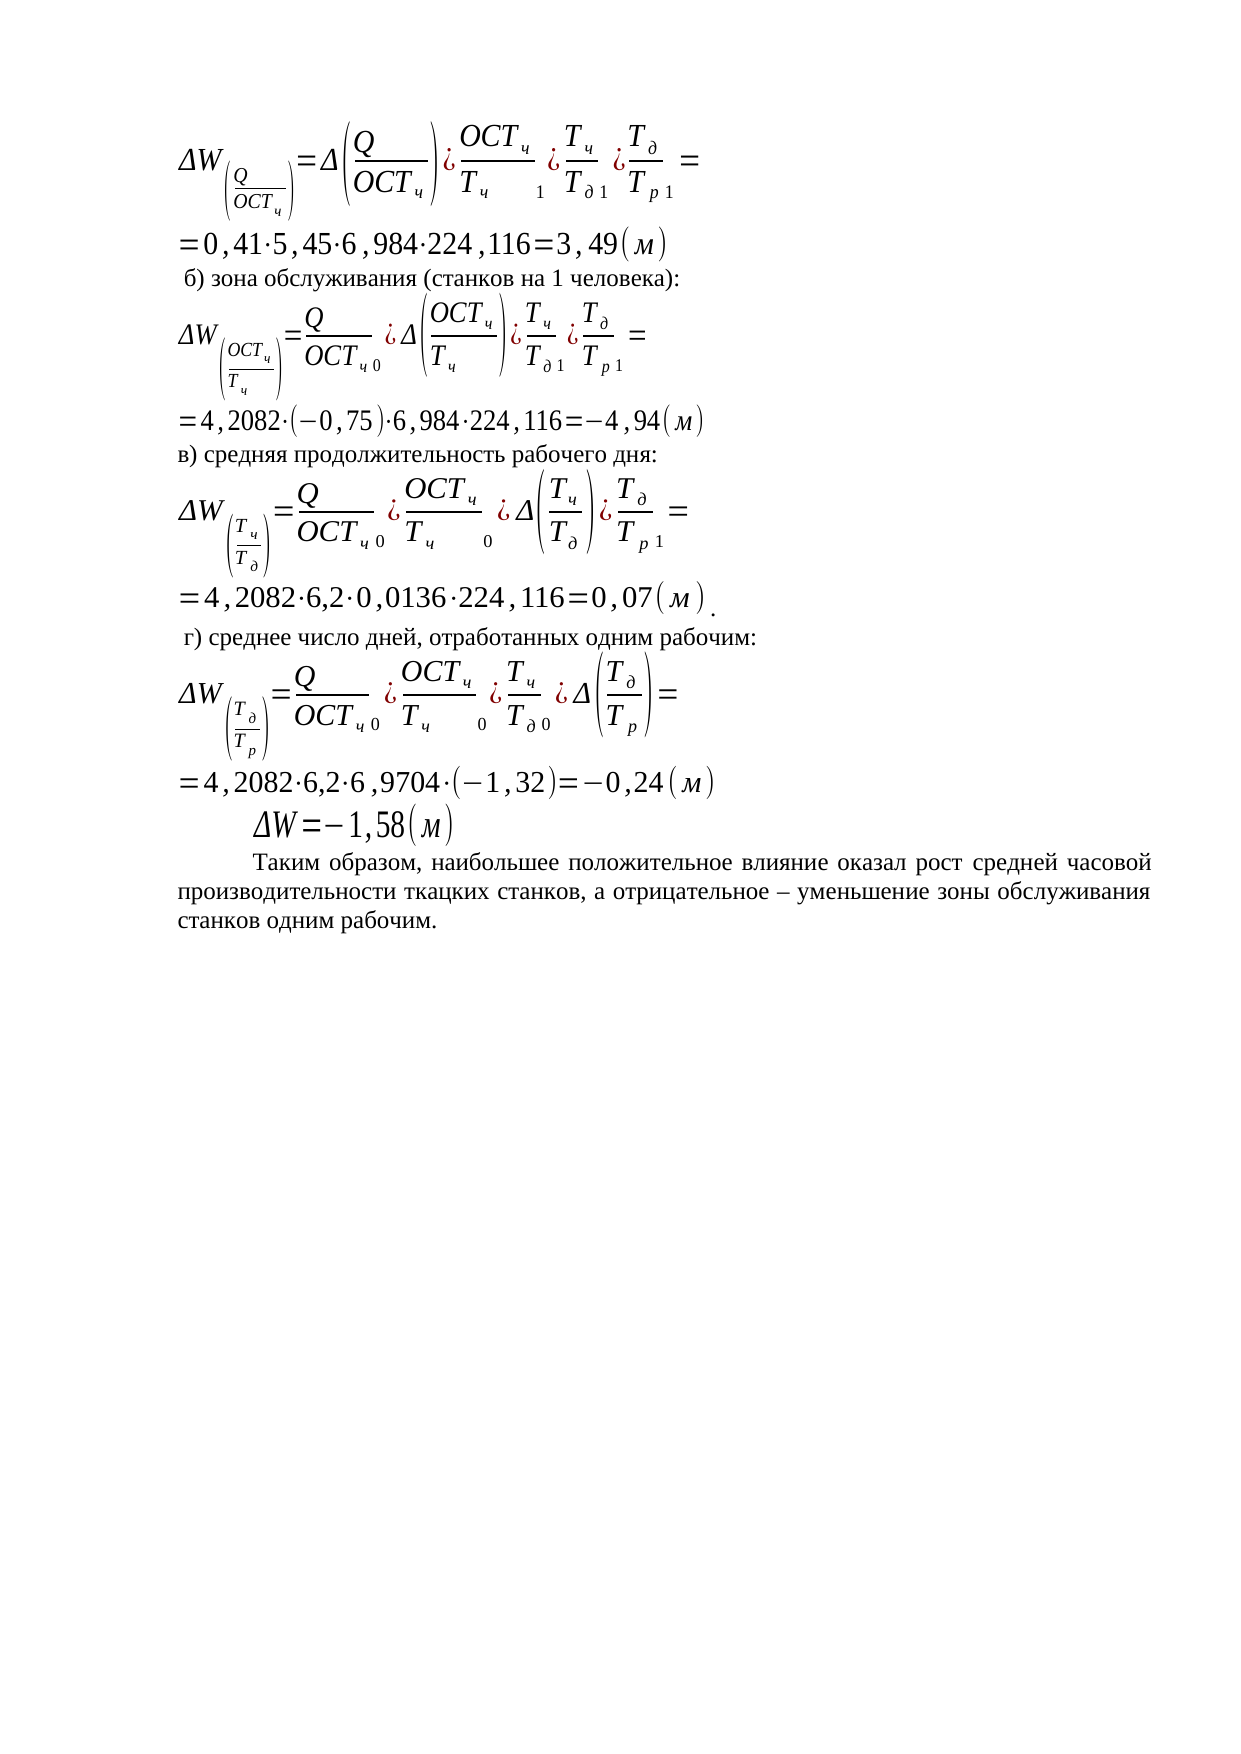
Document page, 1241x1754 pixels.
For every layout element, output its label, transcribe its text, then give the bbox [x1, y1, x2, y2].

text . [177, 468, 1152, 622]
text б) зона обслуживания (станков на 1 человека): [177, 263, 1152, 292]
text в) средняя продолжительность рабочего дня: [177, 439, 1152, 468]
text г) среднее число дней, отработанных одним рабочим: [177, 622, 1152, 650]
text Таким образом, наибольшее положительное влияние оказал рост средней часовой производительности ткацких станков, а отрицательное – уменьшение зоны обслуживания станков одним рабочим. [177, 847, 1152, 933]
